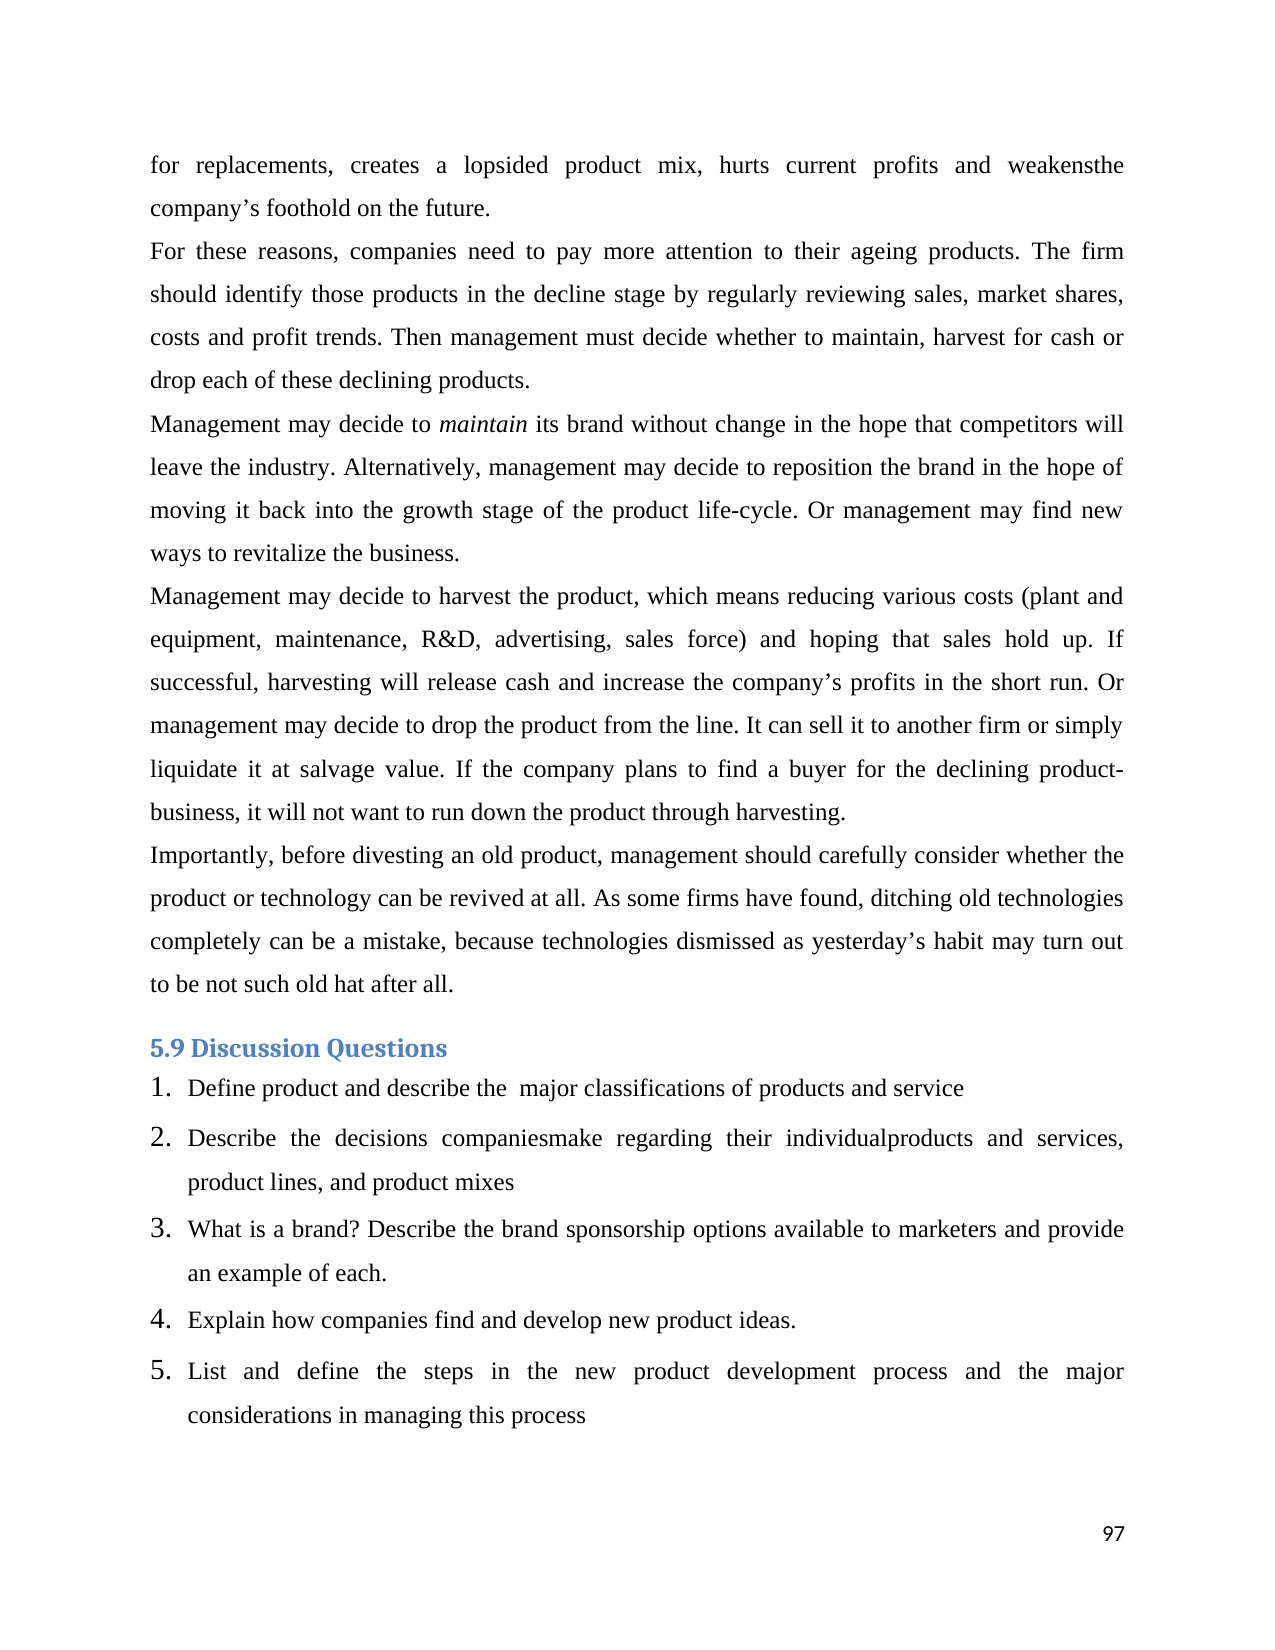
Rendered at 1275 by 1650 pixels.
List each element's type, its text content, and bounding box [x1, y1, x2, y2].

text Management may decide to harvest the product, which means reducing various costs (plant and equipment, maintenance, R&D, advertising, sales force) and hoping that sales hold up. If successful, harvesting will release cash and increase the company’s profits in the short run. Or management may decide to drop the product from the line. It can sell it to another firm or simply liquidate it at salvage value. If the company plans to find a buyer for the declining product-business, it will not want to run down the product through harvesting. [150, 581, 1125, 826]
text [150, 150, 1125, 222]
list What is a brand? Describe the brand sponsorship options available to marketers and provide an example of each. [150, 1210, 1125, 1287]
text Management may decide to maintain its brand without change in the hope that competitors will leave the industry. Alternatively, management may decide to reposition the brand in the hope of moving it back into the growth stage of the product life-cycle. Or management may find new ways to revitalize the business. [150, 409, 1125, 567]
list Explain how companies find and develop new product ideas. [150, 1301, 1125, 1335]
text For these reasons, companies need to pay more attention to their ageing products. The firm should identify those products in the decline stage by regularly reviewing sales, market shares, costs and profit trends. Then management must decide whether to maintain, harvest for cash or drop each of these declining products. [150, 236, 1125, 394]
subtitle 5.9 Discussion Questions [150, 1033, 1125, 1064]
list List and define the steps in the new product development process and the major considerations in managing this process [150, 1352, 1125, 1428]
list Describe the decisions companiesmake regarding their individualproducts and services, product lines, and product mixes [150, 1119, 1125, 1196]
list Define product and describe the major classifications of products and service [150, 1069, 1125, 1103]
text Importantly, before divesting an old product, management should carefully consider whether the product or technology can be revived at all. As some firms have found, ditching old technologies completely can be a mistake, because technologies dismissed as yesterday’s habit may turn out to be not such old hat after all. [150, 840, 1125, 998]
